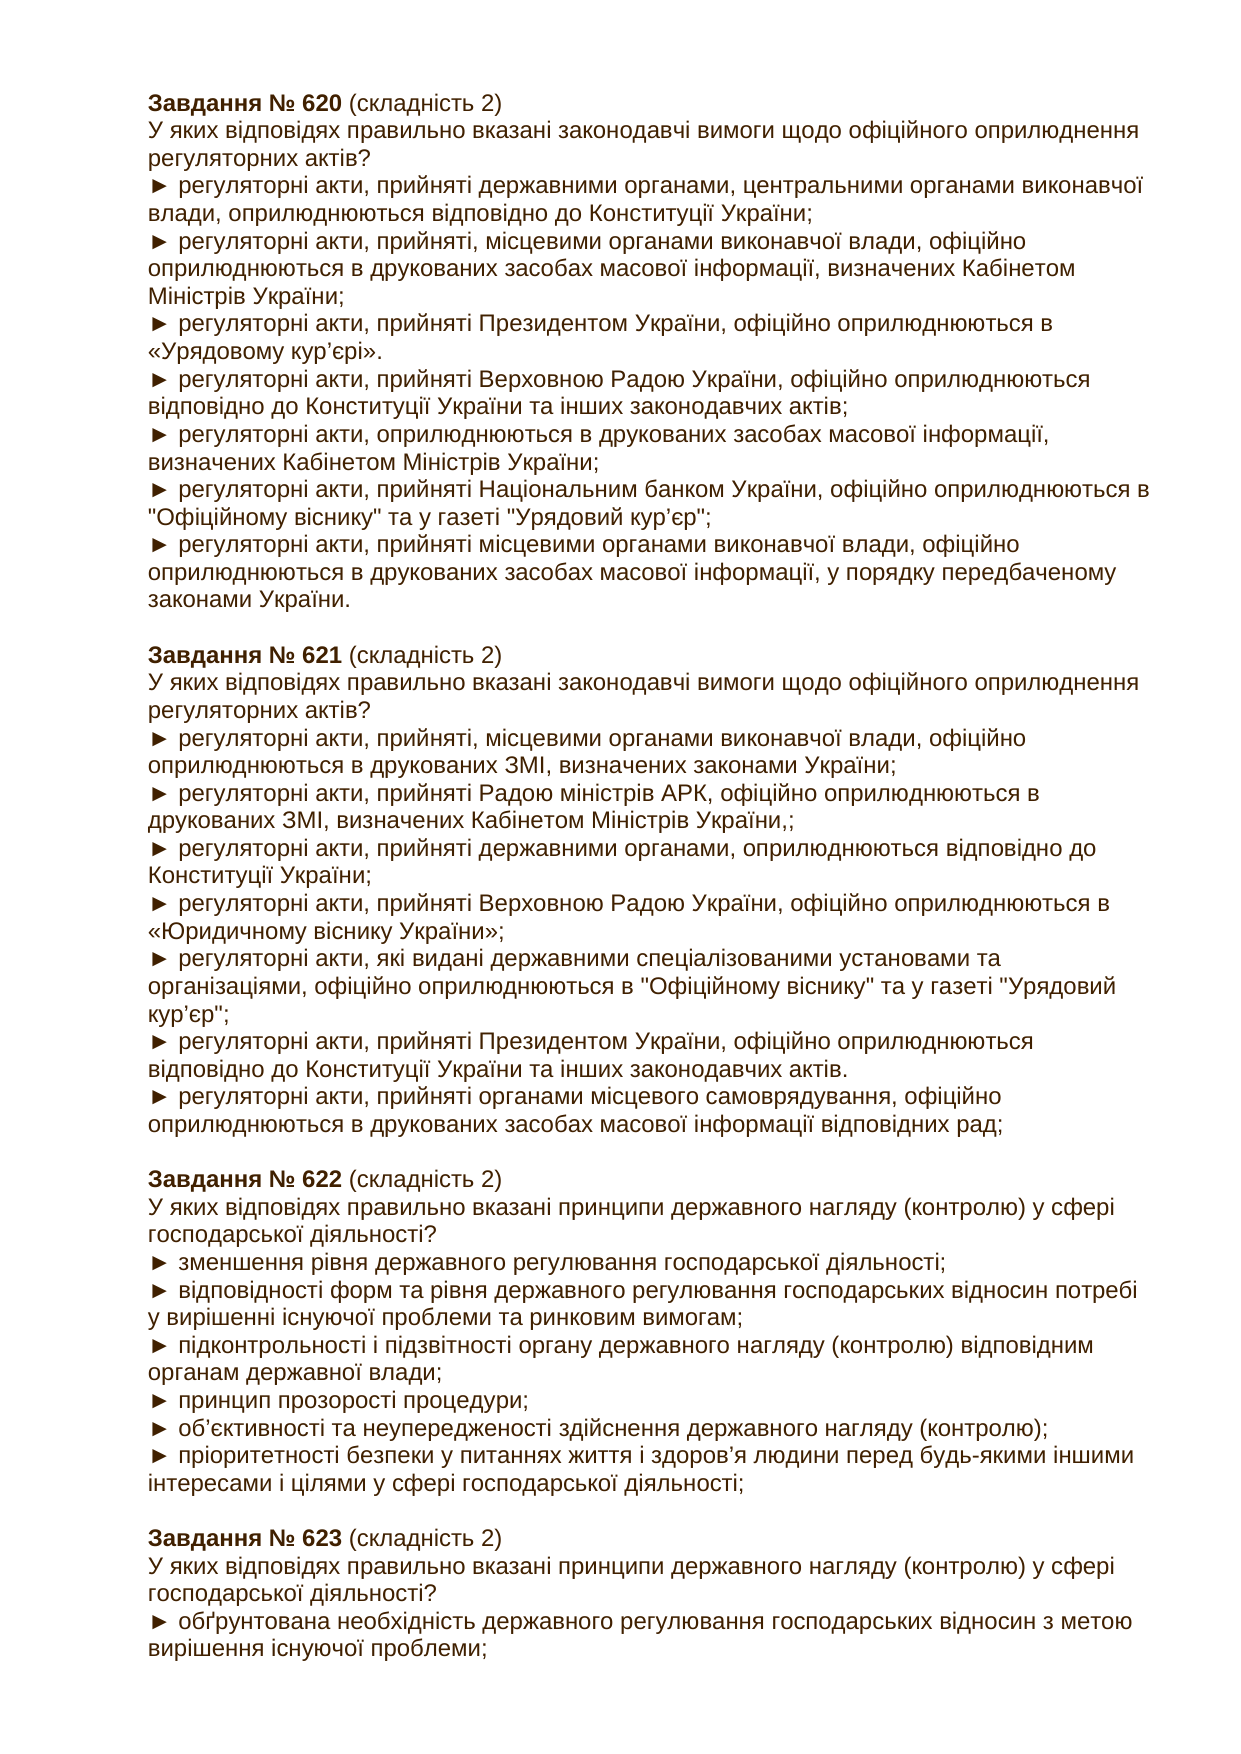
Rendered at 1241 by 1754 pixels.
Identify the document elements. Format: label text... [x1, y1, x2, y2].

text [148, 1524, 1152, 1662]
text Завдання № 622 (складність 2) У яких відповідях правильно вказані принципи державного нагляду (контролю) у сфері господарської діяльності? ► зменшення рівня державного регулювання господарської діяльності; ► відповідності форм та рівня державного регулювання господарських відносин потребі у вирішенні існуючої проблеми та ринковим вимогам; ► підконтрольності і підзвітності органу державного нагляду (контролю) відповідним органам державної влади; ► принцип прозорості процедури; ► об’єктивності та неупередженості здійснення державного нагляду (контролю); ► пріоритетності безпеки у питаннях життя і здоров’я людини перед будь-якими іншими інтересами і цілями у сфері господарської діяльності; [148, 1165, 1152, 1524]
text Завдання № 621 (складність 2) У яких відповідях правильно вказані законодавчі вимоги щодо офіційного оприлюднення регуляторних актів? ► регуляторні акти, прийняті, місцевими органами виконавчої влади, офіційно оприлюднюються в друкованих ЗМІ, визначених законами України; ► регуляторні акти, прийняті Радою міністрів АРК, офіційно оприлюднюються в друкованих ЗМІ, визначених Кабінетом Міністрів України,; ► регуляторні акти, прийняті державними органами, оприлюднюються відповідно до Конституції України; ► регуляторні акти, прийняті Верховною Радою України, офіційно оприлюднюються в «Юридичному віснику України»; ► регуляторні акти, які видані державними спеціалізованими установами та організаціями, офіційно оприлюднюються в "Офіційному віснику" та у газеті "Урядовий кур’єр"; ► регуляторні акти, прийняті Президентом України, офіційно оприлюднюються відповідно до Конституції України та інших законодавчих актів. ► регуляторні акти, прийняті органами місцевого самоврядування, офіційно оприлюднюються в друкованих засобах масової інформації відповідних рад; [148, 641, 1152, 1165]
text Завдання № 620 (складність 2) У яких відповідях правильно вказані законодавчі вимоги щодо офіційного оприлюднення регуляторних актів? ► регуляторні акти, прийняті державними органами, центральними органами виконавчої влади, оприлюднюються відповідно до Конституції України; ► регуляторні акти, прийняті, місцевими органами виконавчої влади, офіційно оприлюднюються в друкованих засобах масової інформації, визначених Кабінетом Міністрів України; ► регуляторні акти, прийняті Президентом України, офіційно оприлюднюються в «Урядовому кур’єрі». ► регуляторні акти, прийняті Верховною Радою України, офіційно оприлюднюються відповідно до Конституції України та інших законодавчих актів; ► регуляторні акти, оприлюднюються в друкованих засобах масової інформації, визначених Кабінетом Міністрів України; ► регуляторні акти, прийняті Національним банком України, офіційно оприлюднюються в "Офіційному віснику" та у газеті "Урядовий кур’єр"; ► регуляторні акти, прийняті місцевими органами виконавчої влади, офіційно оприлюднюються в друкованих засобах масової інформації, у порядку передбаченому законами України. [148, 88, 1152, 641]
